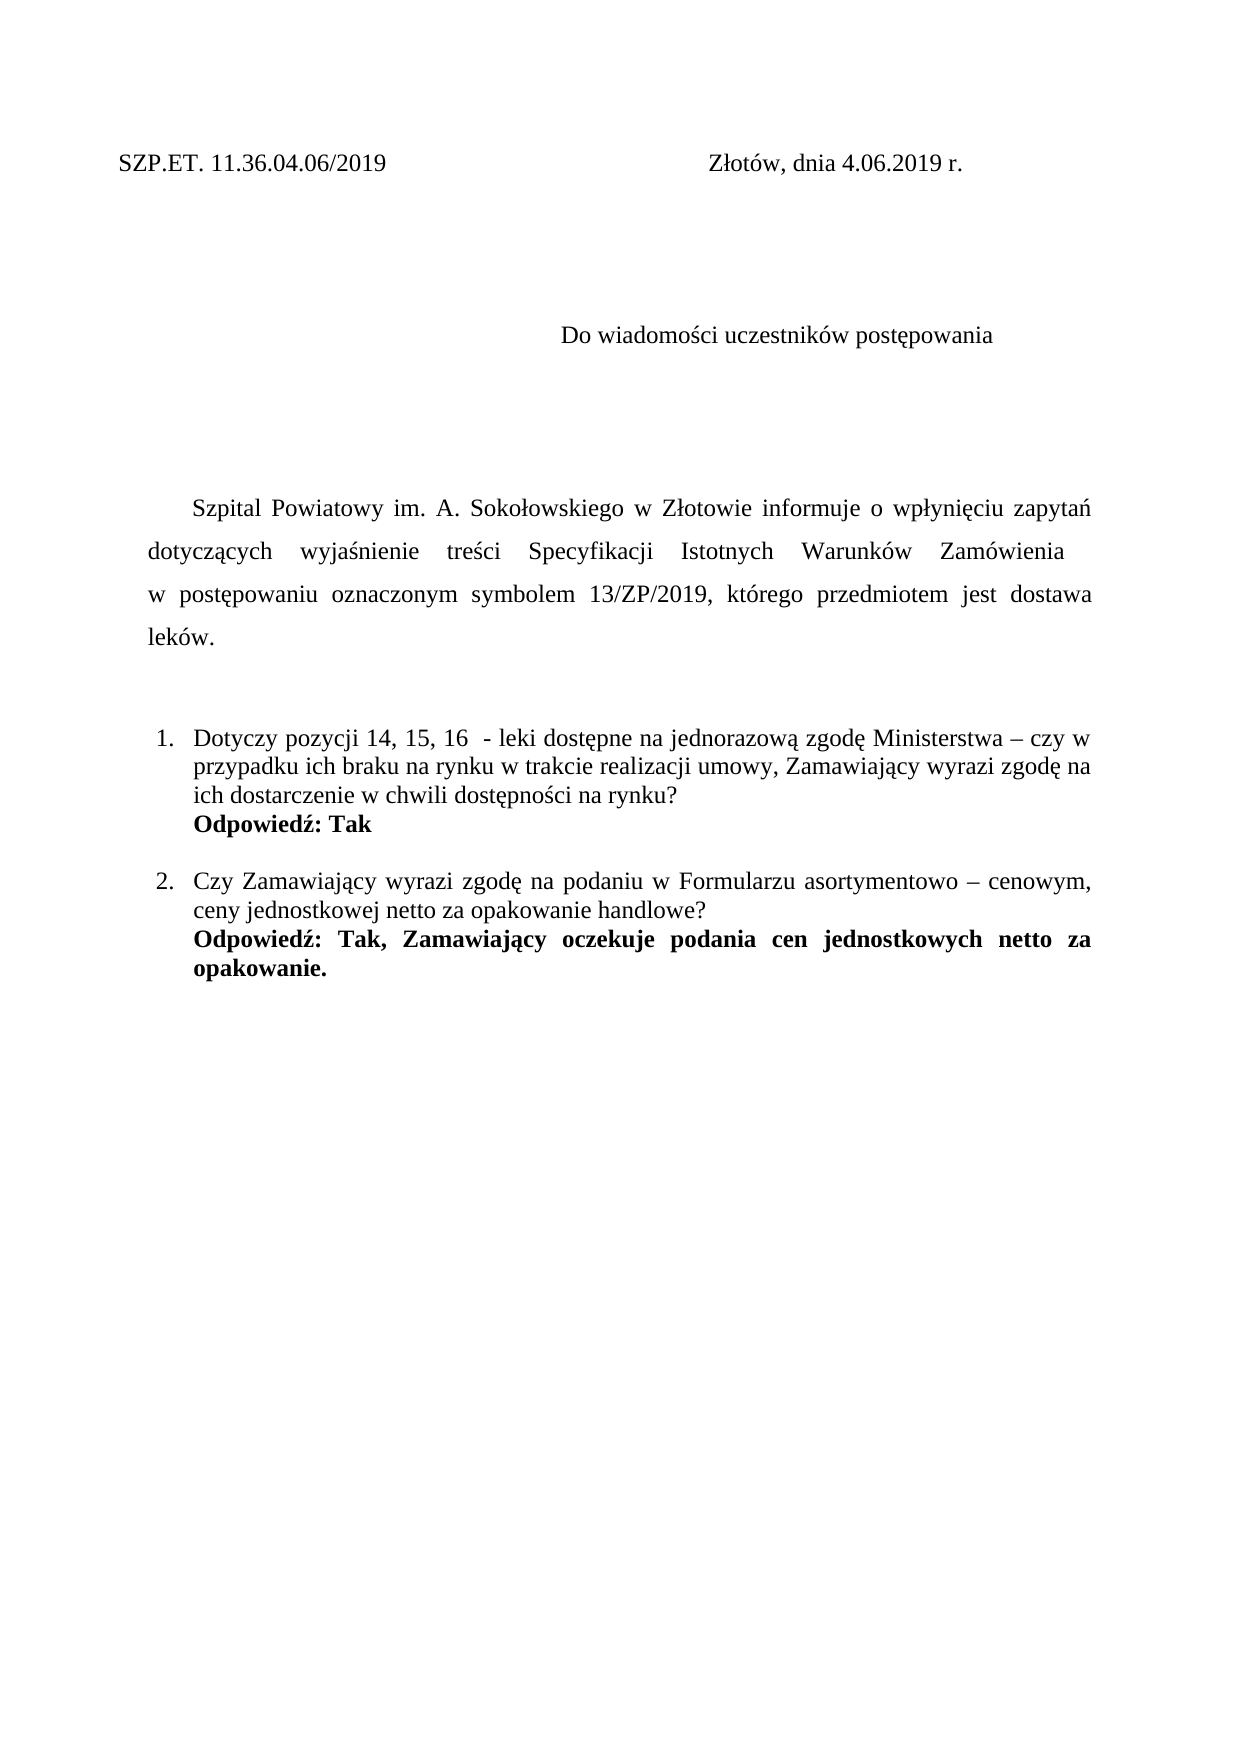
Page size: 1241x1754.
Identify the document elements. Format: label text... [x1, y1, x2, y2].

text Odpowiedź: Tak [193, 809, 1093, 838]
text Do wiadomości uczestników postępowania [0, 320, 1093, 349]
text SZP.ET. 11.36.04.06/2019 Złotów, dnia 4.06.2019 r. [118, 148, 1093, 176]
list Dotyczy pozycji 14, 15, 16 - leki dostępne na jednorazową zgodę Ministerstwa – czy w przypadku ich braku na rynku w trakcie realizacji umowy, Zamawiający wyrazi zgodę na ich dostarczenie w chwili dostępności na rynku? [156, 723, 1093, 809]
text Szpital Powiatowy im. A. Sokołowskiego w Złotowie informuje o wpłynięciu zapytań dotyczących wyjaśnienie treści Specyfikacji Istotnych Warunków Zamówienia w postępowaniu oznaczonym symbolem 13/ZP/2019, którego przedmiotem jest dostawa leków. [118, 493, 1093, 651]
list Czy Zamawiający wyrazi zgodę na podaniu w Formularzu asortymentowo – cenowym, ceny jednostkowej netto za opakowanie handlowe? [156, 866, 1093, 924]
text Odpowiedź: Tak, Zamawiający oczekuje podania cen jednostkowych netto za opakowanie. [193, 924, 1093, 981]
